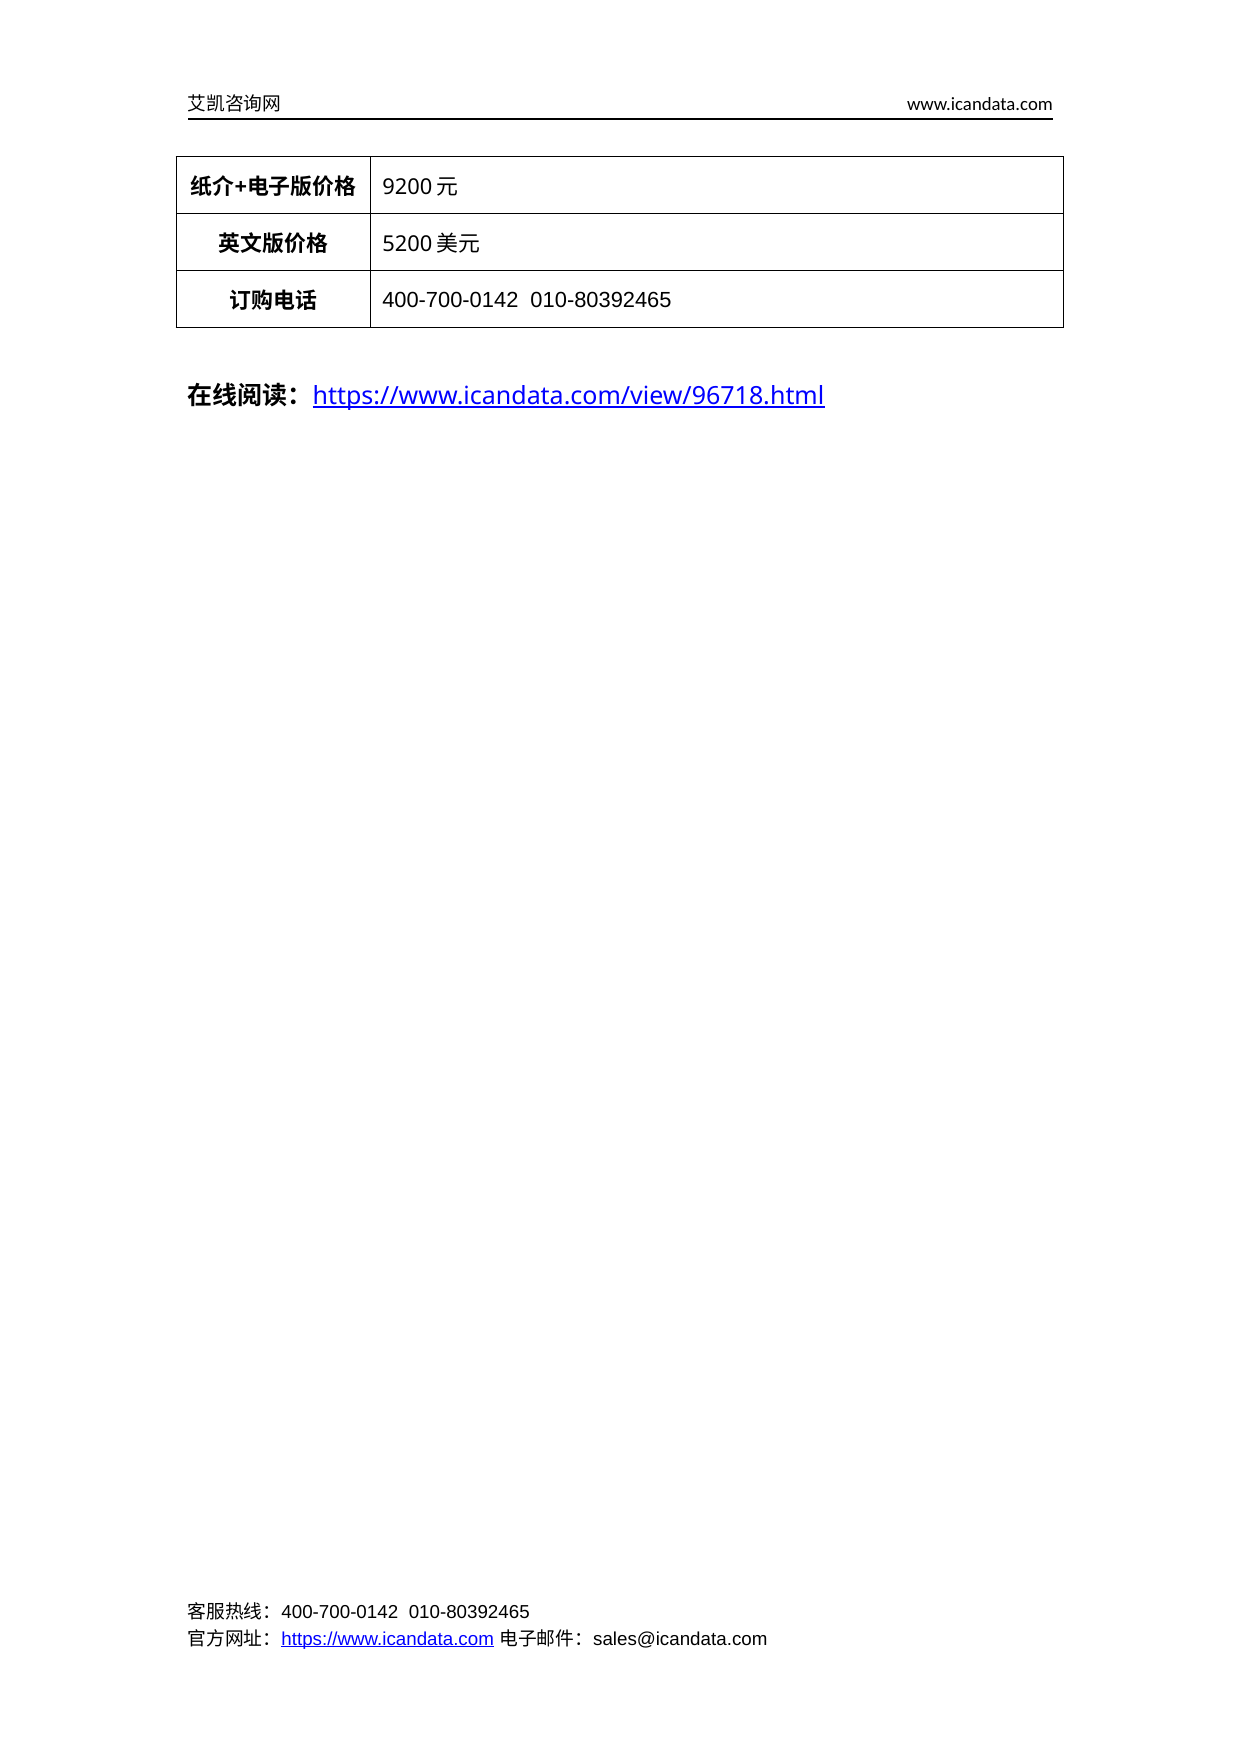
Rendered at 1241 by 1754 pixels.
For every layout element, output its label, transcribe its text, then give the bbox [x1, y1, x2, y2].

text 在线阅读：https://www.icandata.com/view/96718.html [187, 361, 1053, 426]
table_cell 400-700-0142 010-80392465 [371, 271, 1063, 327]
table_cell 5200美元 [371, 214, 1063, 270]
table_cell 订购电话 [177, 271, 370, 327]
table_cell 9200元 [371, 157, 1063, 213]
table_cell 纸介+电子版价格 [177, 157, 370, 213]
table_cell 英文版价格 [177, 214, 370, 270]
